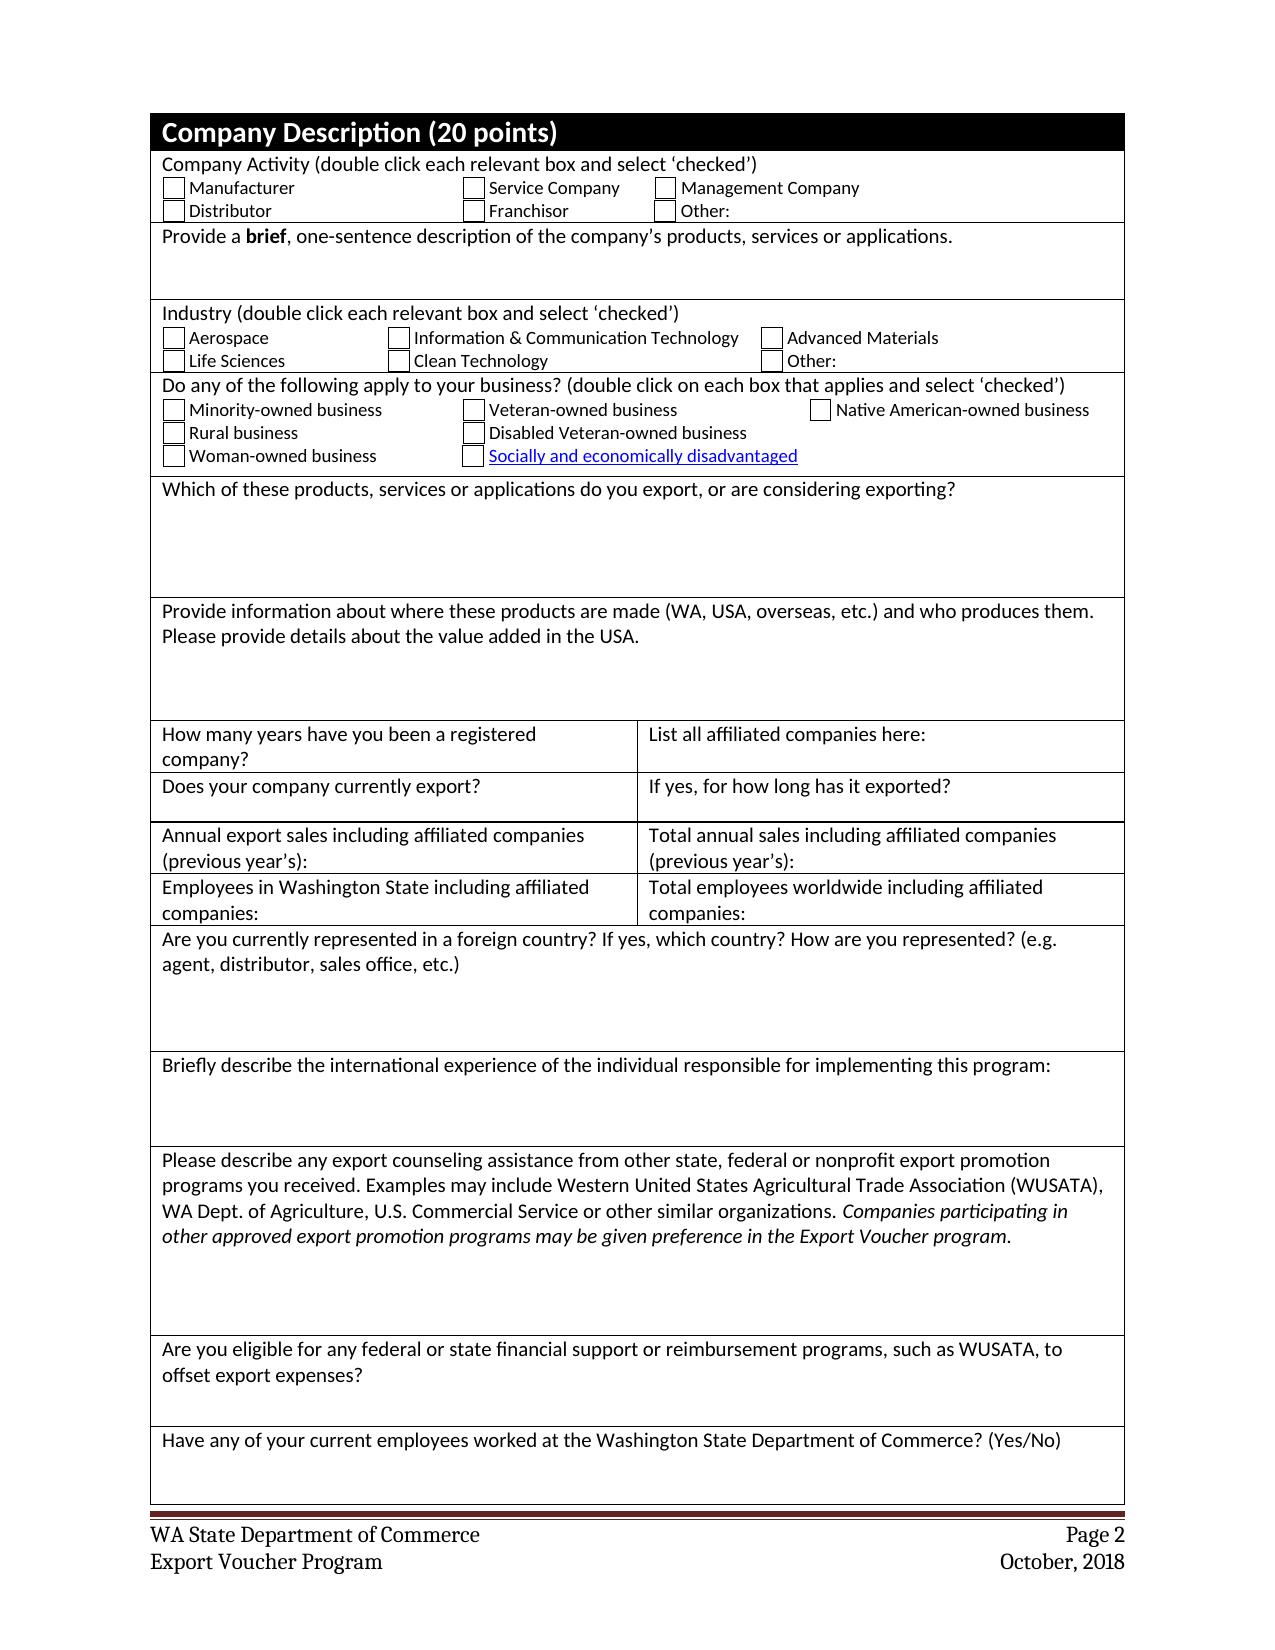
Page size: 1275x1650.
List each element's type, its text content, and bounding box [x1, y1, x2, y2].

table_cell Are you eligible for any federal or state financial support or reimbursement programs, such as WUSATA, to offset export expenses? [151, 1336, 1124, 1426]
table_cell Annual export sales including affiliated companies (previous year’s): [151, 823, 637, 873]
table_header Company Description (20 points) [151, 114, 1124, 150]
table_cell Does your company currently export? [151, 773, 637, 821]
table_cell Please describe any export counseling assistance from other state, federal or nonprofit export promotion programs you received. Examples may include Western United States Agricultural Trade Association (WUSATA), WA Dept. of Agriculture, U.S. Commercial Service or other similar organizations. Companies participating in other approved export promotion programs may be given preference in the Export Voucher program. [151, 1147, 1124, 1335]
table_cell Total annual sales including affiliated companies (previous year’s): [638, 823, 1124, 873]
table_cell Employees in Washington State including affiliated companies: [151, 874, 637, 925]
table_cell Have any of your current employees worked at the Washington State Department of Commerce? (Yes/No) [151, 1427, 1124, 1503]
table_cell Provide information about where these products are made (WA, USA, overseas, etc.) and who produces them. Please provide details about the value added in the USA. [151, 598, 1124, 720]
table_cell Industry (double click each relevant box and select ‘checked’) Aerospace Information & Communication Technology Advanced Materials Life Sciences Clean Technology Other: [151, 300, 1124, 372]
table_cell List all affiliated companies here: [638, 721, 1124, 772]
table_cell Total employees worldwide including affiliated companies: [638, 874, 1124, 925]
table_cell Are you currently represented in a foreign country? If yes, which country? How are you represented? (e.g. agent, distributor, sales office, etc.) [151, 926, 1124, 1051]
table_cell If yes, for how long has it exported? [638, 773, 1124, 821]
table_cell Which of these products, services or applications do you export, or are considering exporting? [151, 477, 1124, 597]
table_cell Do any of the following apply to your business? (double click on each box that applies and select ‘checked’) Minority-owned business Veteran-owned business Native American-owned business Rural business Disabled Veteran-owned business Woman-owned business Socially and economically disadvantaged [151, 373, 1124, 476]
table_cell Briefly describe the international experience of the individual responsible for implementing this program: [151, 1052, 1124, 1146]
table_cell Provide a brief, one-sentence description of the company’s products, services or applications. [151, 223, 1124, 299]
table_cell How many years have you been a registered company? [151, 721, 637, 772]
table_cell Company Activity (double click each relevant box and select ‘checked’) Manufacturer Service Company Management Company Distributor Franchisor Other: [151, 151, 1124, 222]
